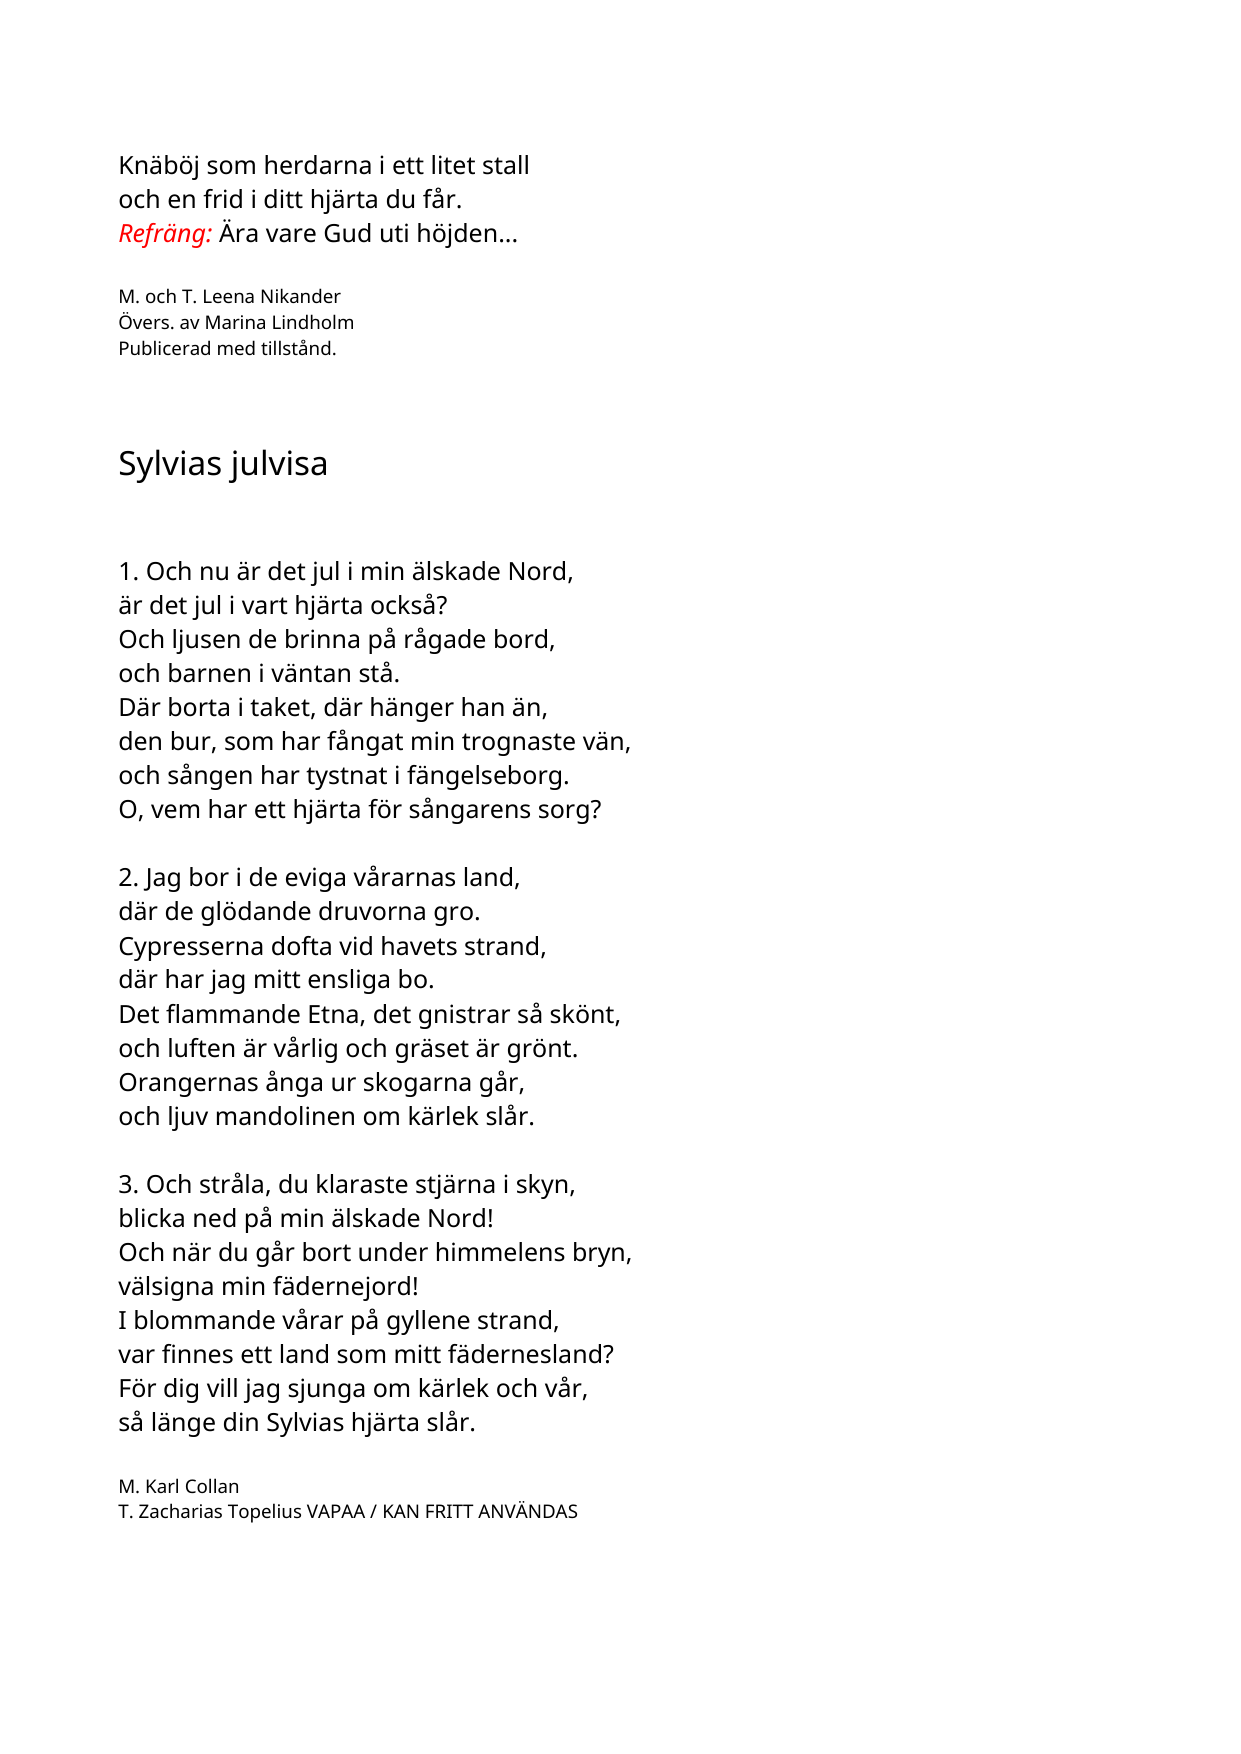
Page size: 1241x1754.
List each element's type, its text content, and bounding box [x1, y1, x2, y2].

text Övers. av Marina Lindholm Publicerad med tillstånd. [118, 309, 1122, 360]
text den bur, som har fångat min trognaste vän, [118, 724, 1122, 758]
text O, vem har ett hjärta för sångarens sorg? [118, 792, 1122, 826]
text var finnes ett land som mitt fädernesland? [118, 1337, 1122, 1371]
text För dig vill jag sjunga om kärlek och vår, [118, 1371, 1122, 1405]
text blicka ned på min älskade Nord! [118, 1201, 1122, 1235]
text Det flammande Etna, det gnistrar så skönt, [118, 996, 1122, 1030]
text 2. Jag bor i de eviga vårarnas land, [118, 860, 1122, 894]
text och en frid i ditt hjärta du får. [118, 182, 1122, 216]
text och luften är vårlig och gräset är grönt. [118, 1030, 1122, 1064]
text och barnen i väntan stå. [118, 656, 1122, 690]
text så länge din Sylvias hjärta slår. [118, 1405, 1122, 1439]
text Sylvias julvisa [118, 440, 1122, 485]
text där de glödande druvorna gro. [118, 894, 1122, 928]
text och ljuv mandolinen om kärlek slår. [118, 1098, 1122, 1132]
text T. Zacharias Topelius VAPAA / KAN FRITT ANVÄNDAS [118, 1499, 1122, 1524]
text Knäböj som herdarna i ett litet stall [118, 148, 1122, 182]
text och sången har tystnat i fängelseborg. [118, 758, 1122, 792]
text Cypresserna dofta vid havets strand, [118, 928, 1122, 962]
text välsigna min fädernejord! [118, 1269, 1122, 1303]
text M. Karl Collan [118, 1473, 1122, 1499]
text Där borta i taket, där hänger han än, [118, 690, 1122, 724]
text där har jag mitt ensliga bo. [118, 962, 1122, 996]
text är det jul i vart hjärta också? [118, 587, 1122, 622]
text Orangernas ånga ur skogarna går, [118, 1064, 1122, 1098]
text 3. Och stråla, du klaraste stjärna i skyn, [118, 1167, 1122, 1201]
text I blommande vårar på gyllene strand, [118, 1303, 1122, 1337]
text M. och T. Leena Nikander [118, 284, 1122, 309]
text Och ljusen de brinna på rågade bord, [118, 622, 1122, 656]
text 1. Och nu är det jul i min älskade Nord, [118, 553, 1122, 587]
text Refräng: Ära vare Gud uti höjden... [118, 216, 1122, 250]
text Och när du går bort under himmelens bryn, [118, 1235, 1122, 1269]
